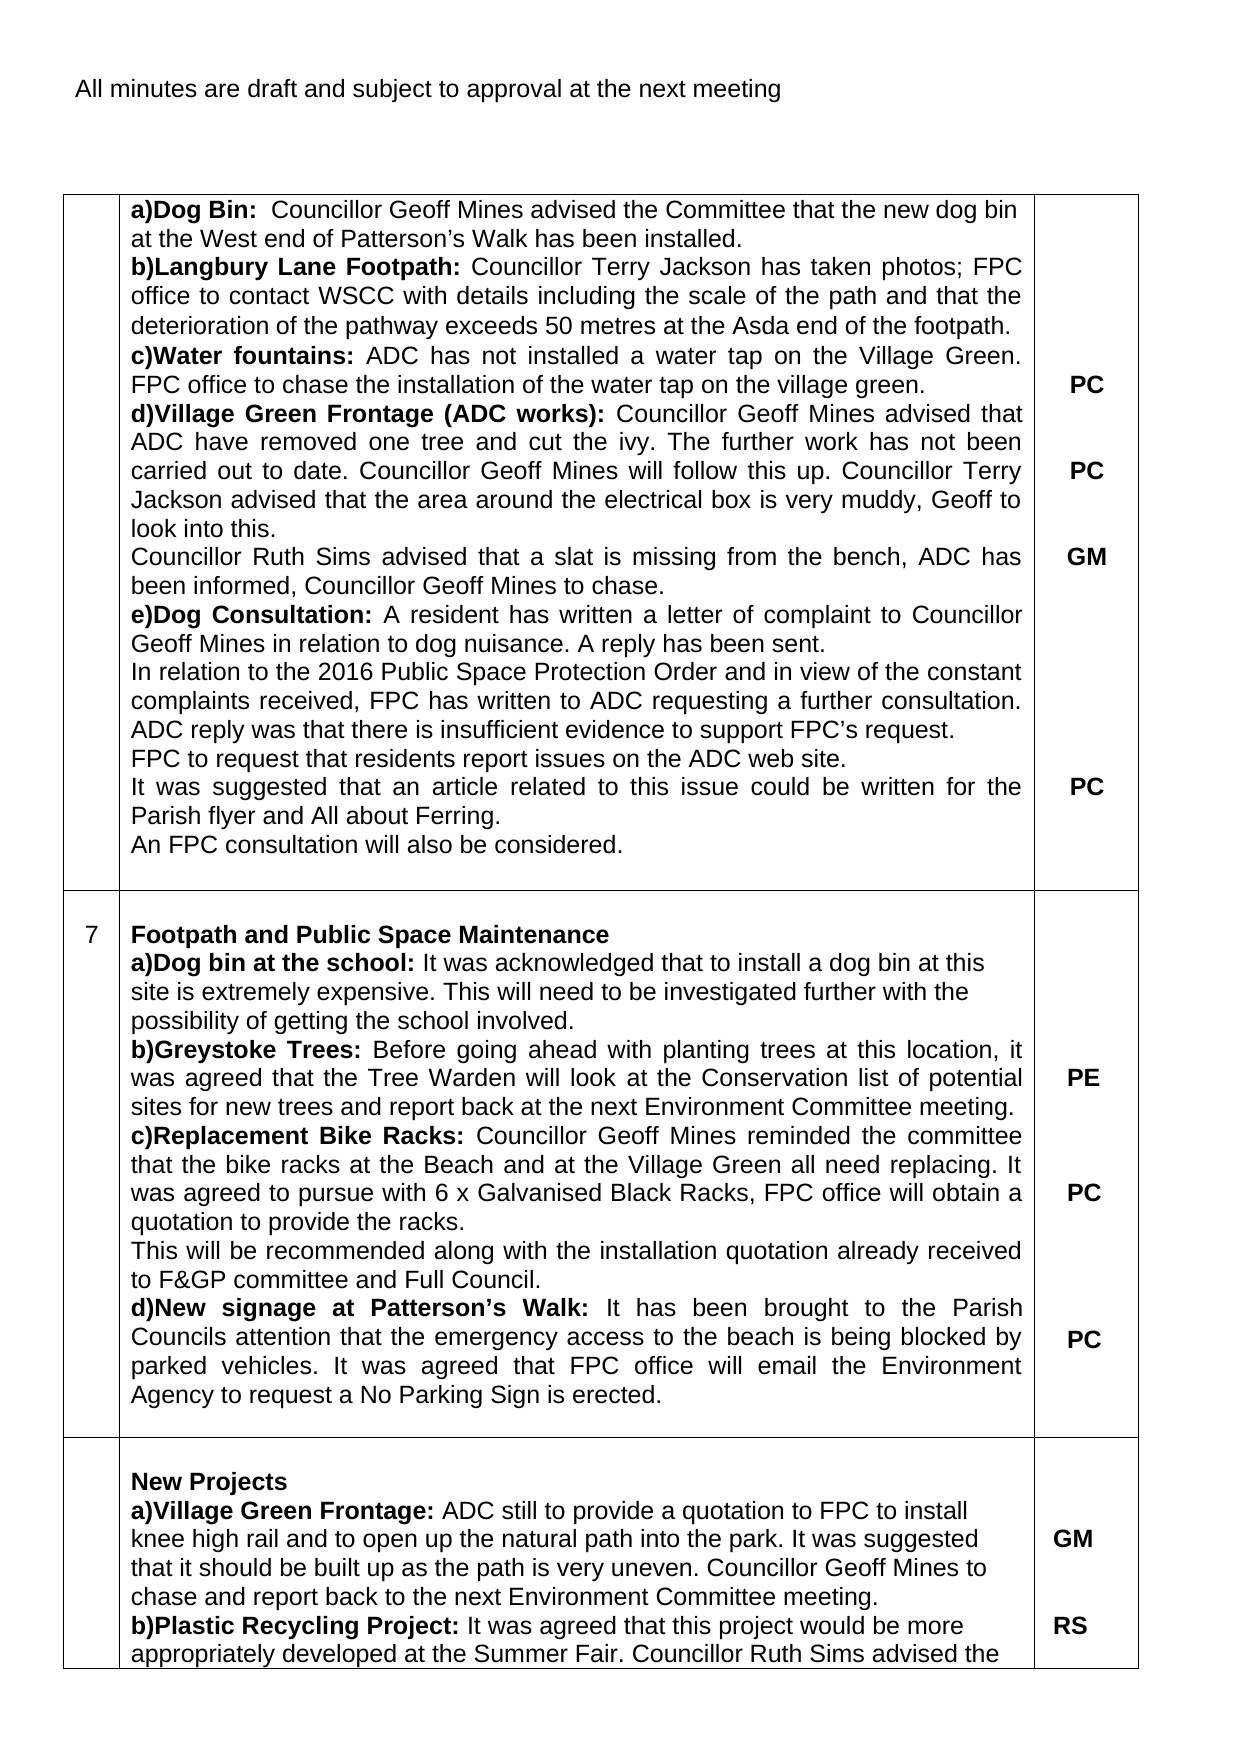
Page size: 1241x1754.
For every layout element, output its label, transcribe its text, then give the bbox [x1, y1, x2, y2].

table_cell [120, 1438, 1034, 1668]
table_cell PC PC GM PC [1035, 195, 1138, 890]
table_cell 7 [64, 891, 119, 1437]
table_cell [64, 1438, 119, 1668]
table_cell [120, 195, 1034, 890]
table_cell 6 [64, 195, 119, 890]
table_cell Footpath and Public Space Maintenance a)Dog bin at the school: It was acknowledged that to install a dog bin at this site is extremely expensive. This will need to be investigated further with the possibility of getting the school involved. b)Greystoke Trees: Before going ahead with planting trees at this location, it was agreed that the Tree Warden will look at the Conservation list of potential sites for new trees and report back at the next Environment Committee meeting. c)Replacement Bike Racks: Councillor Geoff Mines reminded the committee that the bike racks at the Beach and at the Village Green all need replacing. It was agreed to pursue with 6 x Galvanised Black Racks, FPC office will obtain a quotation to provide the racks. This will be recommended along with the installation quotation already received to F&GP committee and Full Council. d)New signage at Patterson’s Walk: It has been brought to the Parish Councils attention that the emergency access to the beach is being blocked by parked vehicles. It was agreed that FPC office will email the Environment Agency to request a No Parking Sign is erected. [120, 891, 1034, 1437]
table_cell GM RS GM GM [1035, 1438, 1138, 1668]
table_cell PE PC PC [1035, 891, 1138, 1437]
